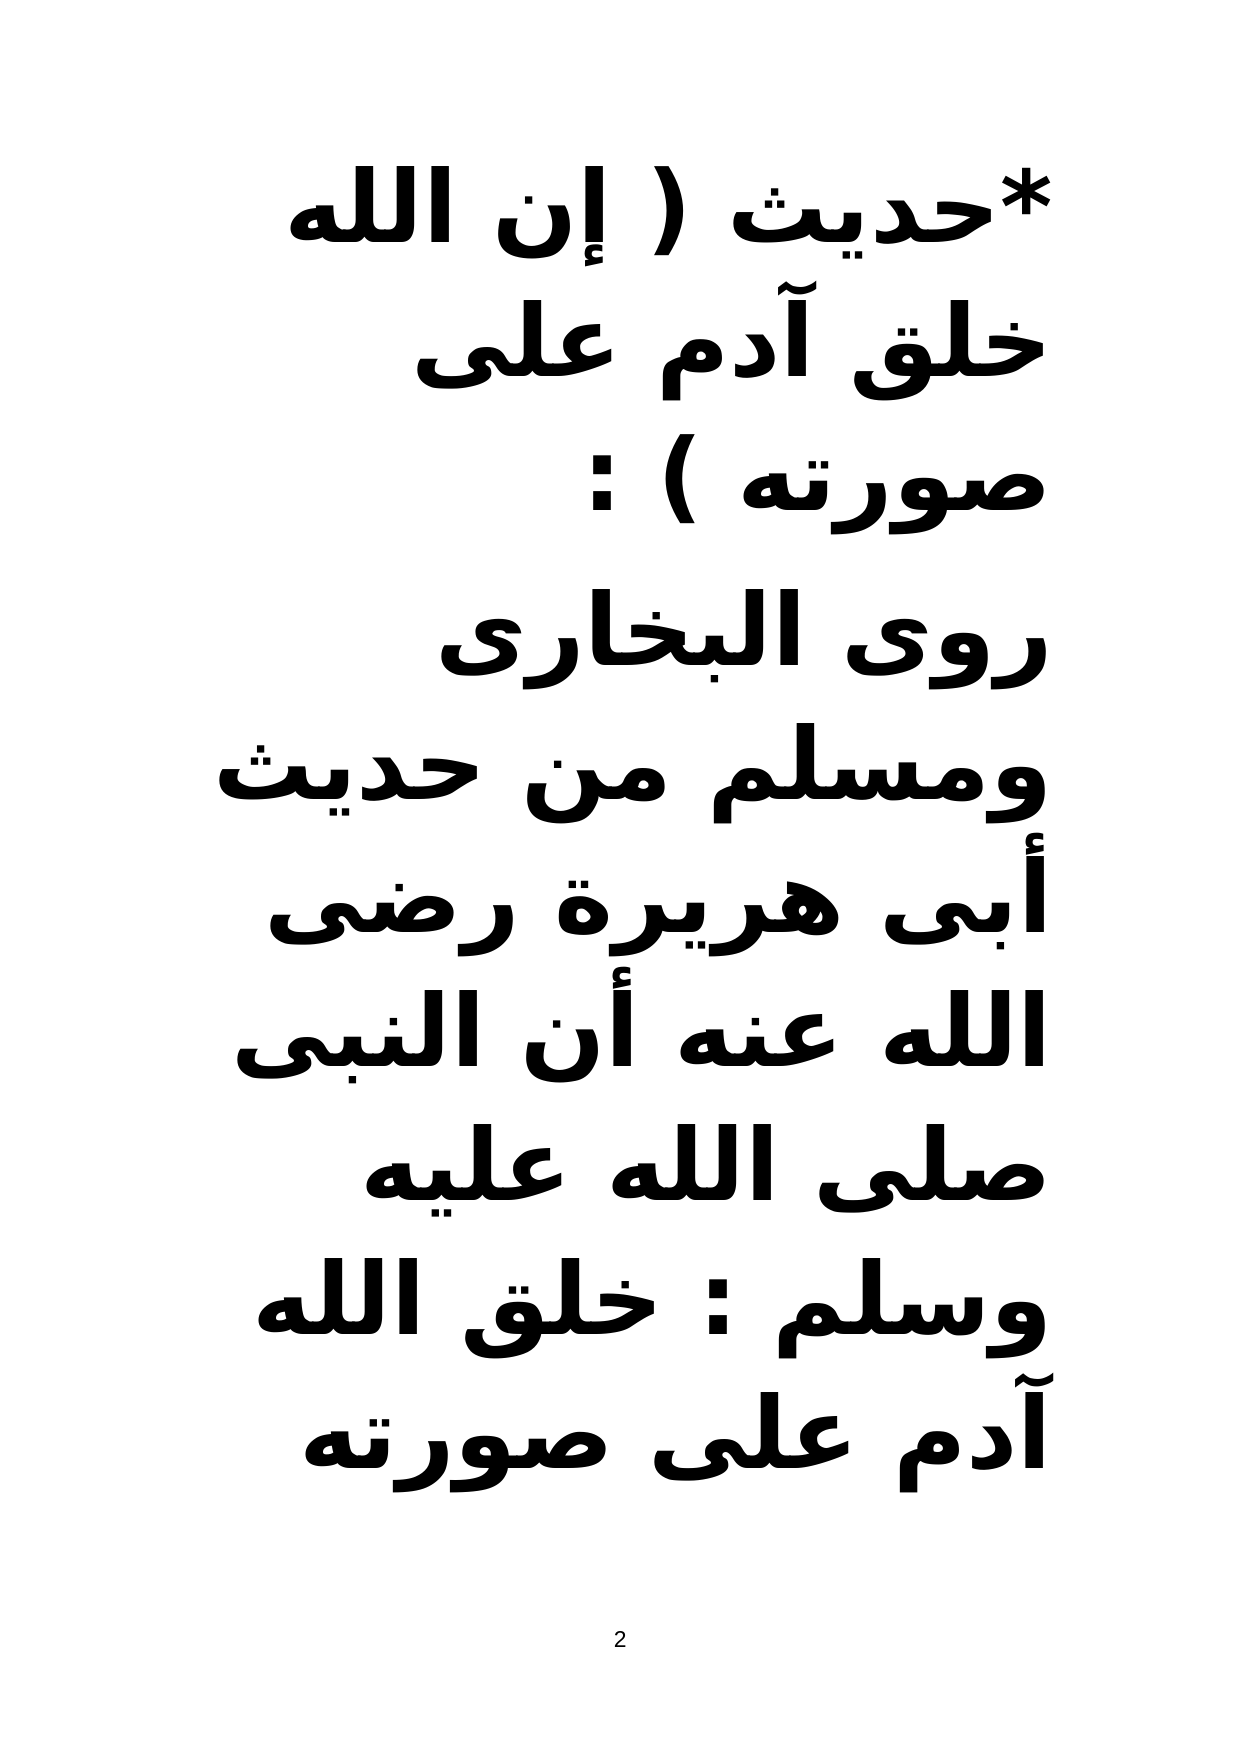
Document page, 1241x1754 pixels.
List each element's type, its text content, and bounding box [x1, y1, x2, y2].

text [187, 572, 1053, 1492]
text *حديث ( إن الله خلق آدم على صورته ) : [187, 150, 1053, 534]
